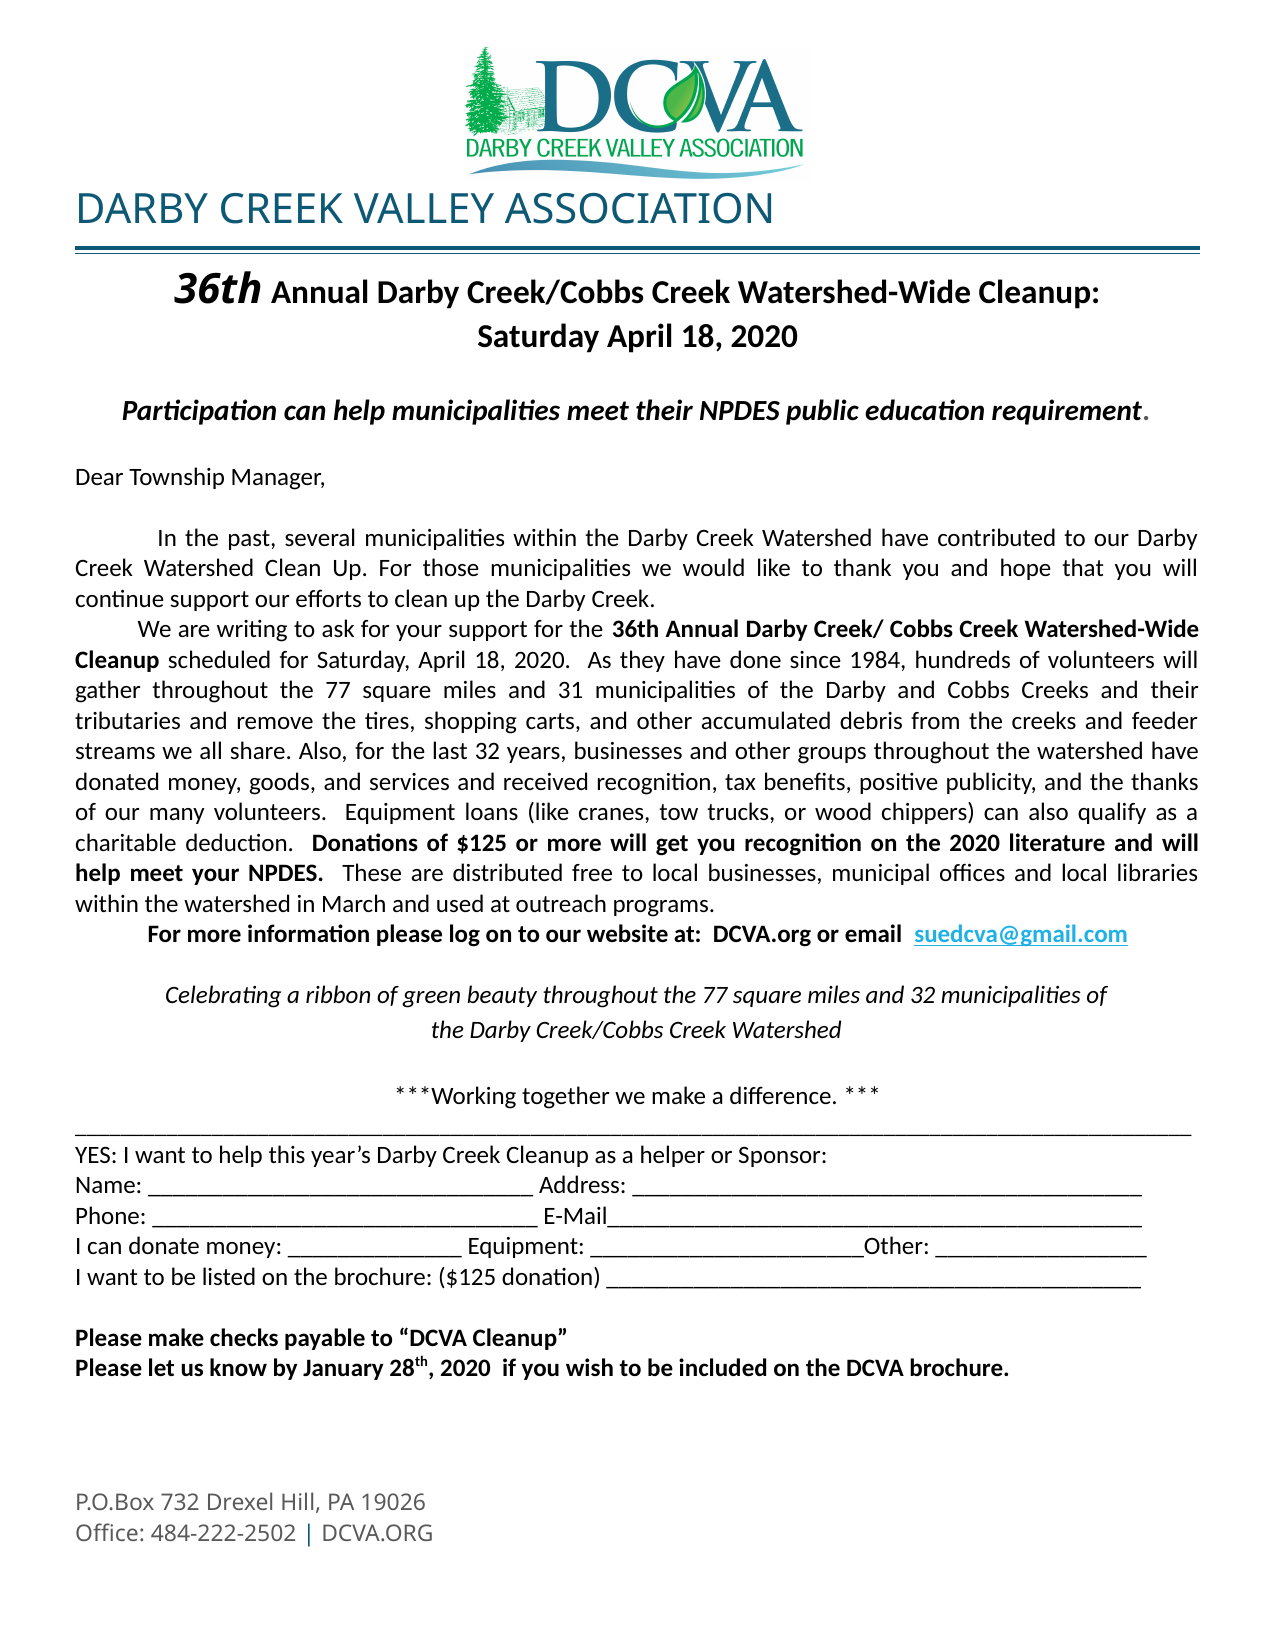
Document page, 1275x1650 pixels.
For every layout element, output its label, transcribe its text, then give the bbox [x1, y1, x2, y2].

picture [464, 47, 812, 180]
text We are writing to ask for your support for the 36th Annual Darby Creek/ Cobbs Creek Watershed-Wide Cleanup scheduled for Saturday, April 18, 2020. As they have done since 1984, hundreds of volunteers will gather throughout the 77 square miles and 31 municipalities of the Darby and Cobbs Creeks and their tributaries and remove the tires, shopping carts, and other accumulated debris from the creeks and feeder streams we all share. Also, for the last 32 years, businesses and other groups throughout the watershed have donated money, goods, and services and received recognition, tax benefits, positive publicity, and the thanks of our many volunteers. Equipment loans (like cranes, tow trucks, or wood chippers) can also qualify as a charitable deduction. Donations of $125 or more will get you recognition on the 2020 literature and will help meet your NPDES. These are distributed free to local businesses, municipal offices and local libraries within the watershed in March and used at outreach programs. [75, 613, 1200, 919]
text For more information please log on to our website at: DCVA.org or email suedcva@gmail.com [75, 919, 1200, 949]
text Participation can help municipalities meet their NPDES public education requirement. [75, 392, 1200, 427]
text Phone: _______________________________ E-Mail___________________________________________ [75, 1200, 1200, 1230]
text Dear Township Manager, [75, 461, 1200, 491]
text YES: I want to help this year’s Darby Creek Cleanup as a helper or Sponsor: [75, 1139, 1200, 1169]
text I want to be listed on the brochure: ($125 donation) ___________________________________________ [75, 1261, 1200, 1291]
text Please let us know by January 28th, 2020 if you wish to be included on the DCVA brochure. [75, 1352, 1200, 1383]
text __________________________________________________________________________________________________ [75, 1111, 1200, 1139]
text Saturday April 18, 2020 [75, 315, 1200, 356]
text In the past, several municipalities within the Darby Creek Watershed have contributed to our Darby Creek Watershed Clean Up. For those municipalities we would like to thank you and hope that you will continue support our efforts to clean up the Darby Creek. [75, 522, 1200, 613]
text Please make checks payable to “DCVA Cleanup” [75, 1322, 1200, 1352]
text ***Working together we make a difference. *** [75, 1080, 1200, 1111]
text Celebrating a ribbon of green beauty throughout the 77 square miles and 32 municipalities of [75, 980, 1200, 1010]
text 36th Annual Darby Creek/Cobbs Creek Watershed-Wide Cleanup: [75, 258, 1200, 315]
text the Darby Creek/Cobbs Creek Watershed [75, 1015, 1200, 1045]
text Name: _______________________________ Address: _________________________________________ [75, 1169, 1200, 1200]
text I can donate money: ______________ Equipment: ______________________Other: _________________ [75, 1230, 1200, 1261]
